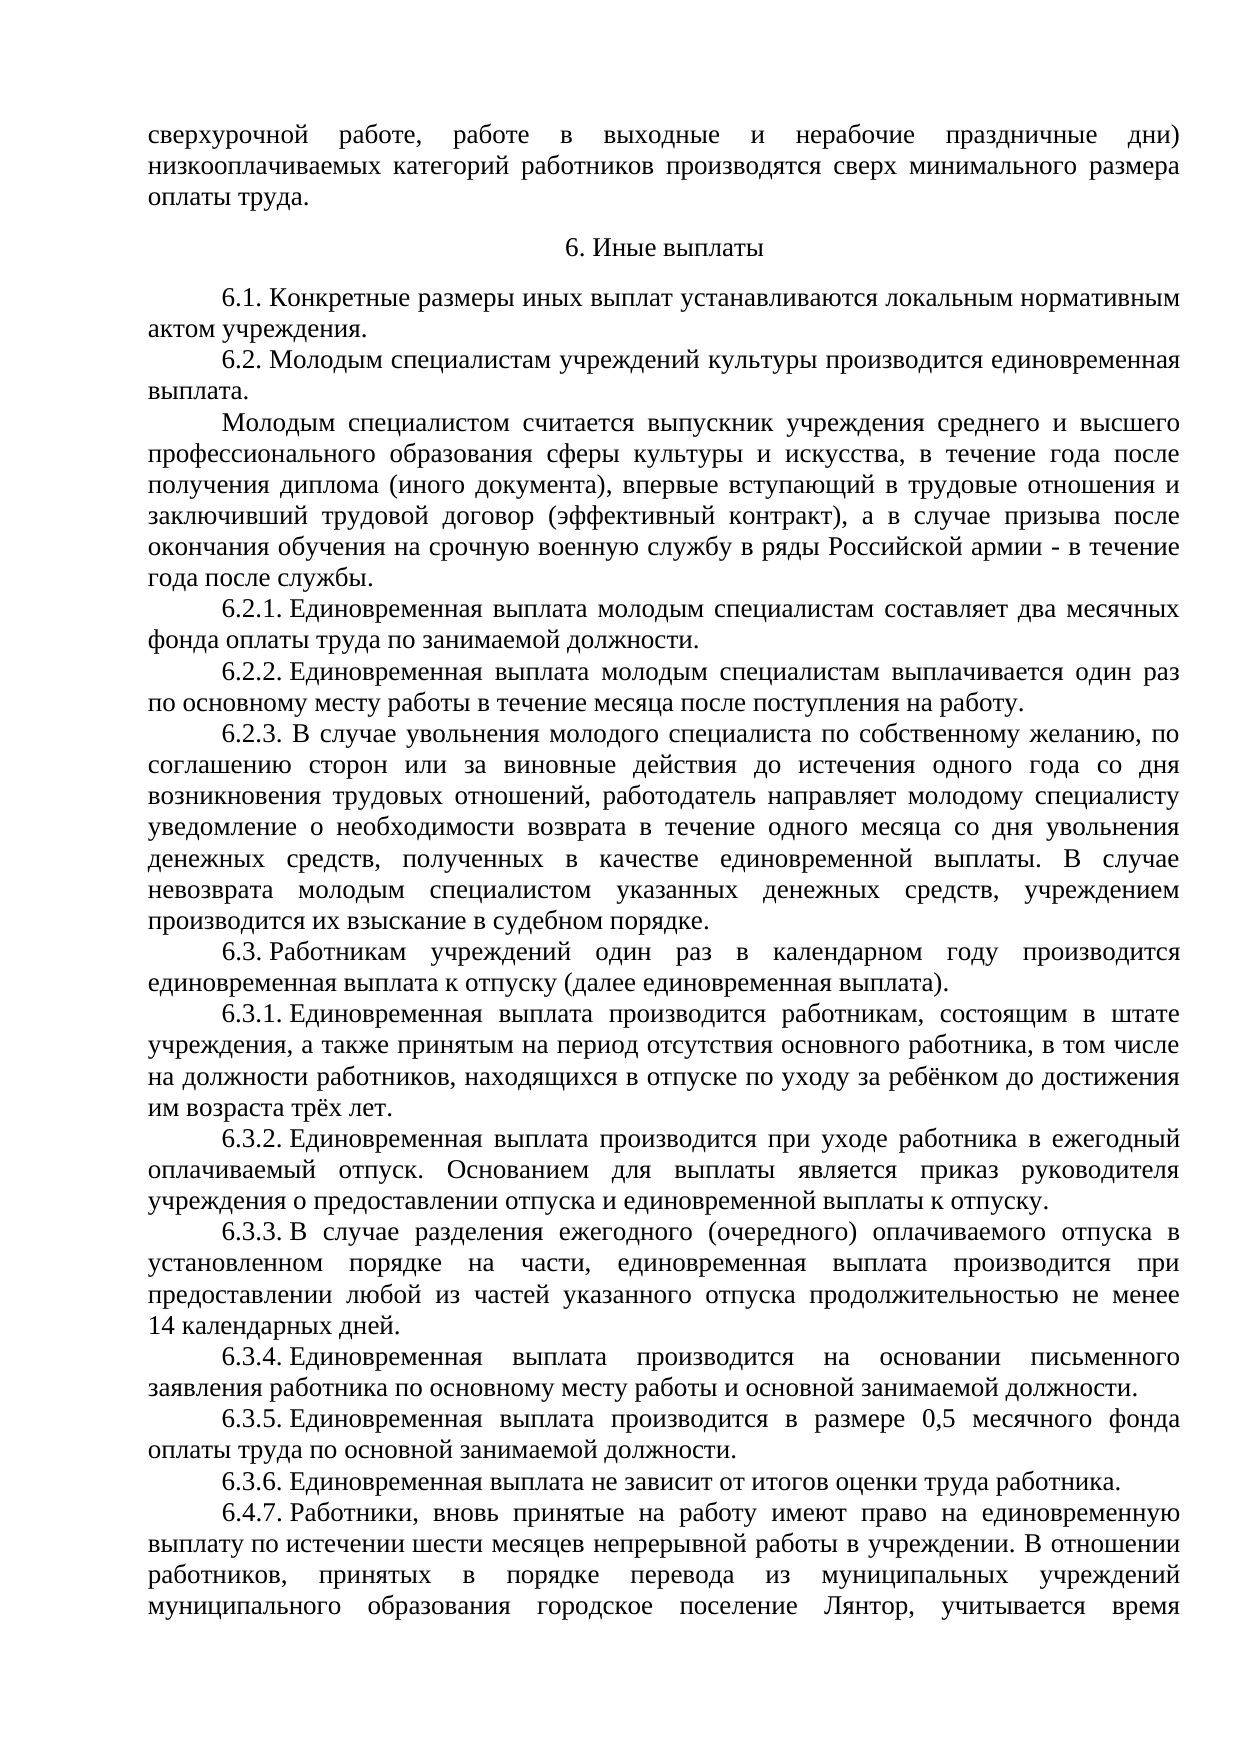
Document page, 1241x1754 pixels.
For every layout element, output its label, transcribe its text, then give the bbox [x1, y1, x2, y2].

text 6.2.1. Единовременная выплата молодым специалистам составляет два месячных фонда оплаты труда по занимаемой должности. [148, 592, 1181, 655]
text 6.2. Молодым специалистам учреждений культуры производится единовременная выплата. [148, 343, 1181, 406]
text 6.3.1. Единовременная выплата производится работникам, состоящим в штате учреждения, а также принятым на период отсутствия основного работника, в том числе на должности работников, находящихся в отпуске по уходу за ребёнком до достижения им возраста трёх лет. [148, 997, 1181, 1122]
text 6.2.3. В случае увольнения молодого специалиста по собственному желанию, по соглашению сторон или за виновные действия до истечения одного года со дня возникновения трудовых отношений, работодатель направляет молодому специалисту уведомление о необходимости возврата в течение одного месяца со дня увольнения денежных средств, полученных в качестве единовременной выплаты. В случае невозврата молодым специалистом указанных денежных средств, учреждением производится их взыскание в судебном порядке. [148, 717, 1181, 935]
text 6.3.5. Единовременная выплата производится в размере 0,5 месячного фонда оплаты труда по основной занимаемой должности. [148, 1402, 1181, 1464]
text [148, 1496, 1181, 1620]
text 6. Иные выплаты [148, 231, 1181, 262]
text 6.3. Работникам учреждений один раз в календарном году производится единовременная выплата к отпуску (далее единовременная выплата). [148, 935, 1181, 997]
text Молодым специалистом считается выпускник учреждения среднего и высшего профессионального образования сферы культуры и искусства, в течение года после получения диплома (иного документа), впервые вступающий в трудовые отношения и заключивший трудовой договор (эффективный контракт), а в случае призыва после окончания обучения на срочную военную службу в ряды Российской армии - в течение года после службы. [148, 406, 1181, 592]
text 6.3.2. Единовременная выплата производится при уходе работника в ежегодный оплачиваемый отпуск. Основанием для выплаты является приказ руководителя учреждения о предоставлении отпуска и единовременной выплаты к отпуску. [148, 1122, 1181, 1215]
text 6.2.2. Единовременная выплата молодым специалистам выплачивается один раз по основному месту работы в течение месяца после поступления на работу. [148, 655, 1181, 717]
text 6.3.4. Единовременная выплата производится на основании письменного заявления работника по основному месту работы и основной занимаемой должности. [148, 1340, 1181, 1402]
text 6.1. Конкретные размеры иных выплат устанавливаются локальным нормативным актом учреждения. [148, 281, 1181, 343]
text 6.3.3. В случае разделения ежегодного (очередного) оплачиваемого отпуска в установленном порядке на части, единовременная выплата производится при предоставлении любой из частей указанного отпуска продолжительностью не менее 14 календарных дней. [148, 1215, 1181, 1340]
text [148, 118, 1181, 212]
text 6.3.6. Единовременная выплата не зависит от итогов оценки труда работника. [148, 1464, 1181, 1496]
